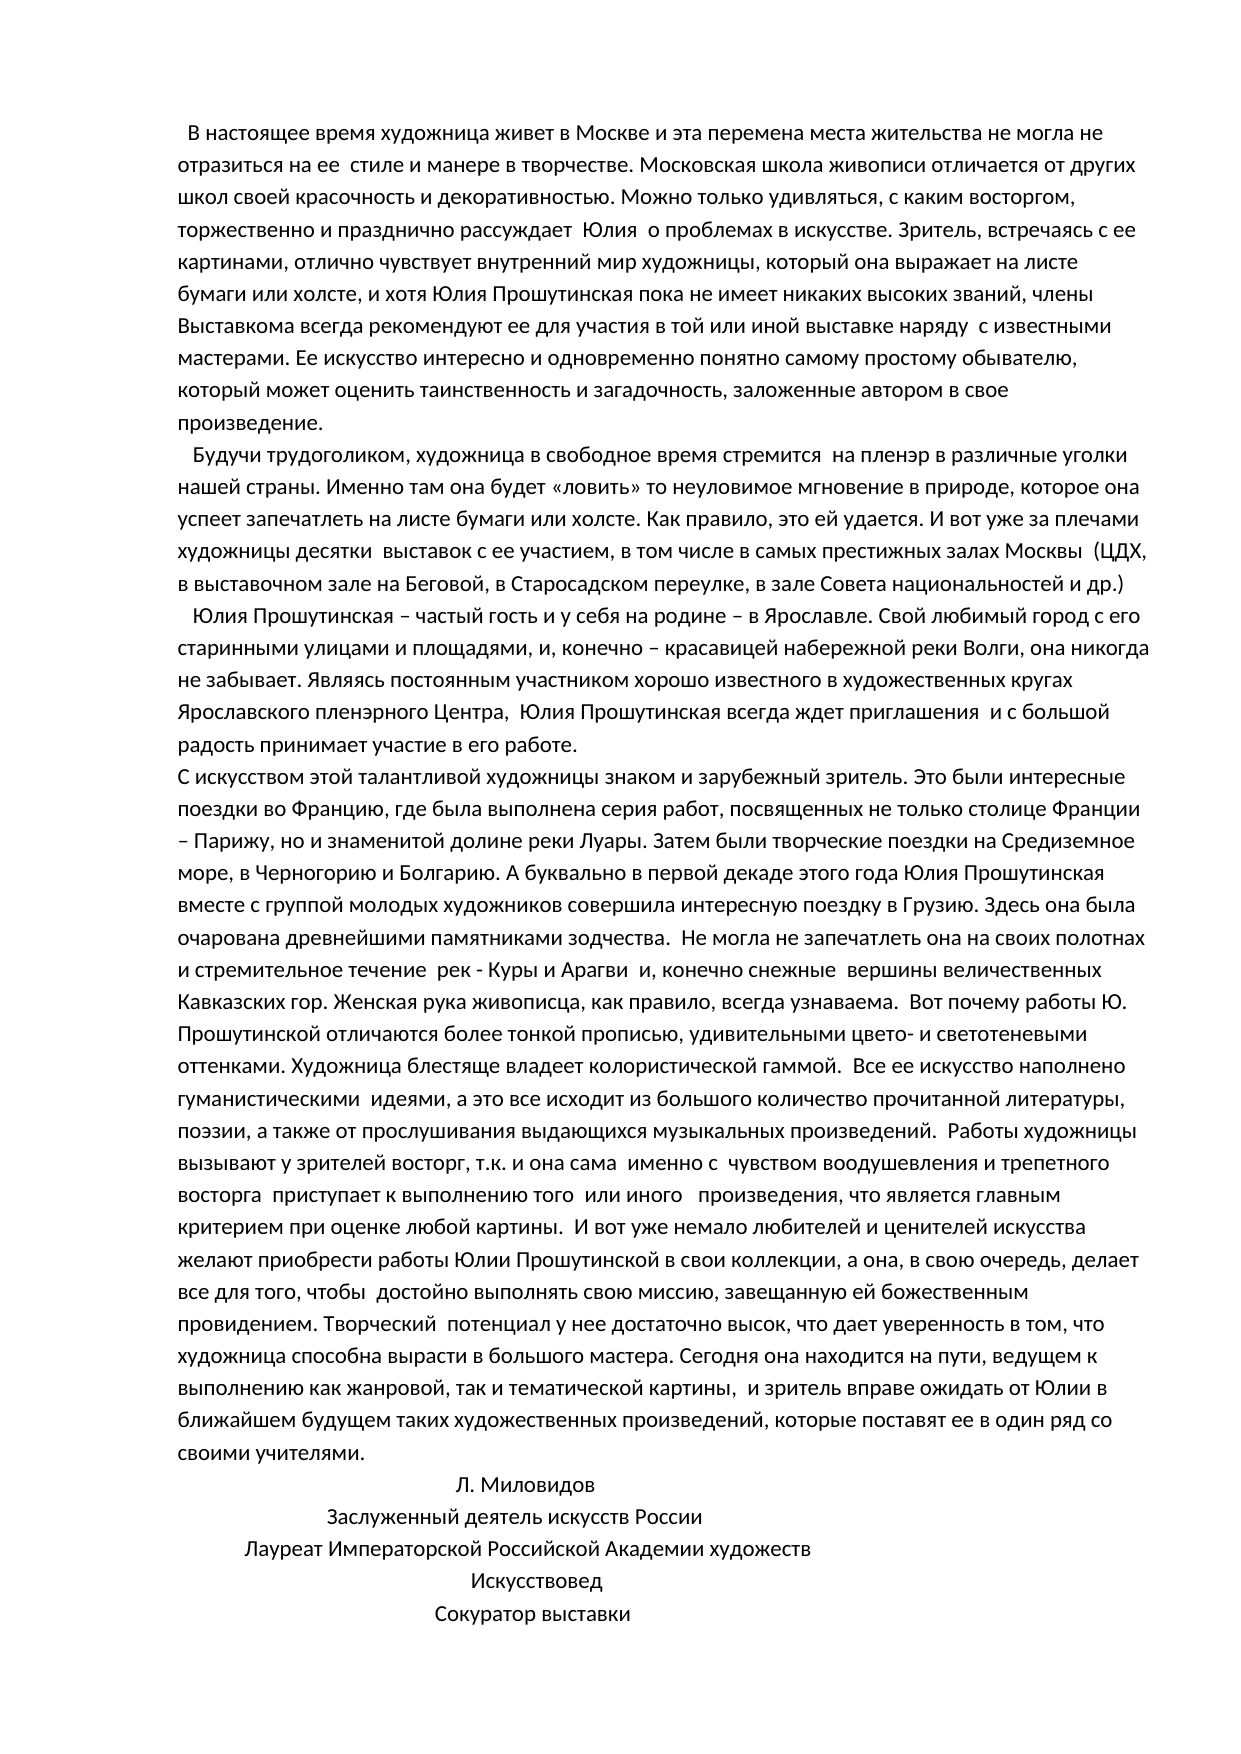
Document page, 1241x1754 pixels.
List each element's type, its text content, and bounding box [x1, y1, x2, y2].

text С искусством этой талантливой художницы знаком и зарубежный зритель. Это были интересные поездки во Францию, где была выполнена серия работ, посвященных не только столице Франции – Парижу, но и знаменитой долине реки Луары. Затем были творческие поездки на Средиземное море, в Черногорию и Болгарию. А буквально в первой декаде этого года Юлия Прошутинская вместе с группой молодых художников совершила интересную поездку в Грузию. Здесь она была очарована древнейшими памятниками зодчества. Не могла не запечатлеть она на своих полотнах и стремительное течение рек - Куры и Арагви и, конечно снежные вершины величественных Кавказских гор. Женская рука живописца, как правило, всегда узнаваема. Вот почему работы Ю. Прошутинской отличаются более тонкой прописью, удивительными цвето- и светотеневыми оттенками. Художница блестяще владеет колористической гаммой. Все ее искусство наполнено гуманистическими идеями, а это все исходит из большого количество прочитанной литературы, поэзии, а также от прослушивания выдающихся музыкальных произведений. Работы художницы вызывают у зрителей восторг, т.к. и она сама именно с чувством воодушевления и трепетного восторга приступает к выполнению того или иного произведения, что является главным критерием при оценке любой картины. И вот уже немало любителей и ценителей искусства желают приобрести работы Юлии Прошутинской в свои коллекции, а она, в свою очередь, делает все для того, чтобы достойно выполнять свою миссию, завещанную ей божественным провидением. Творческий потенциал у нее достаточно высок, что дает уверенность в том, что художница способна вырасти в большого мастера. Сегодня она находится на пути, ведущем к выполнению как жанровой, так и тематической картины, и зритель вправе ожидать от Юлии в ближайшем будущем таких художественных произведений, которые поставят ее в один ряд со своими учителями. [177, 762, 1152, 1466]
text Лауреат Императорской Российской Академии художеств [177, 1534, 1152, 1562]
text Заслуженный деятель искусств России [177, 1502, 1152, 1530]
text Будучи трудоголиком, художница в свободное время стремится на пленэр в различные уголки нашей страны. Именно там она будет «ловить» то неуловимое мгновение в природе, которое она успеет запечатлеть на листе бумаги или холсте. Как правило, это ей удается. И вот уже за плечами художницы десятки выставок с ее участием, в том числе в самых престижных залах Москвы (ЦДХ, в выставочном зале на Беговой, в Старосадском переулке, в зале Совета национальностей и др.) [177, 440, 1152, 597]
text Юлия Прошутинская – частый гость и у себя на родине – в Ярославле. Свой любимый город с его старинными улицами и площадями, и, конечно – красавицей набережной реки Волги, она никогда не забывает. Являясь постоянным участником хорошо известного в художественных кругах Ярославского пленэрного Центра, Юлия Прошутинская всегда ждет приглашения и с большой радость принимает участие в его работе. [177, 601, 1152, 758]
text Искусствовед [177, 1567, 1152, 1594]
text В настоящее время художница живет в Москве и эта перемена места жительства не могла не отразиться на ее стиле и манере в творчестве. Московская школа живописи отличается от других школ своей красочность и декоративностью. Можно только удивляться, с каким восторгом, торжественно и празднично рассуждает Юлия о проблемах в искусстве. Зритель, встречаясь с ее картинами, отлично чувствует внутренний мир художницы, который она выражает на листе бумаги или холсте, и хотя Юлия Прошутинская пока не имеет никаких высоких званий, члены Выставкома всегда рекомендуют ее для участия в той или иной выставке наряду с известными мастерами. Ее искусство интересно и одновременно понятно самому простому обывателю, который может оценить таинственность и загадочность, заложенные автором в свое произведение. [177, 118, 1152, 436]
text Л. Миловидов [177, 1470, 1152, 1498]
text Сокуратор выставки [177, 1599, 1152, 1627]
